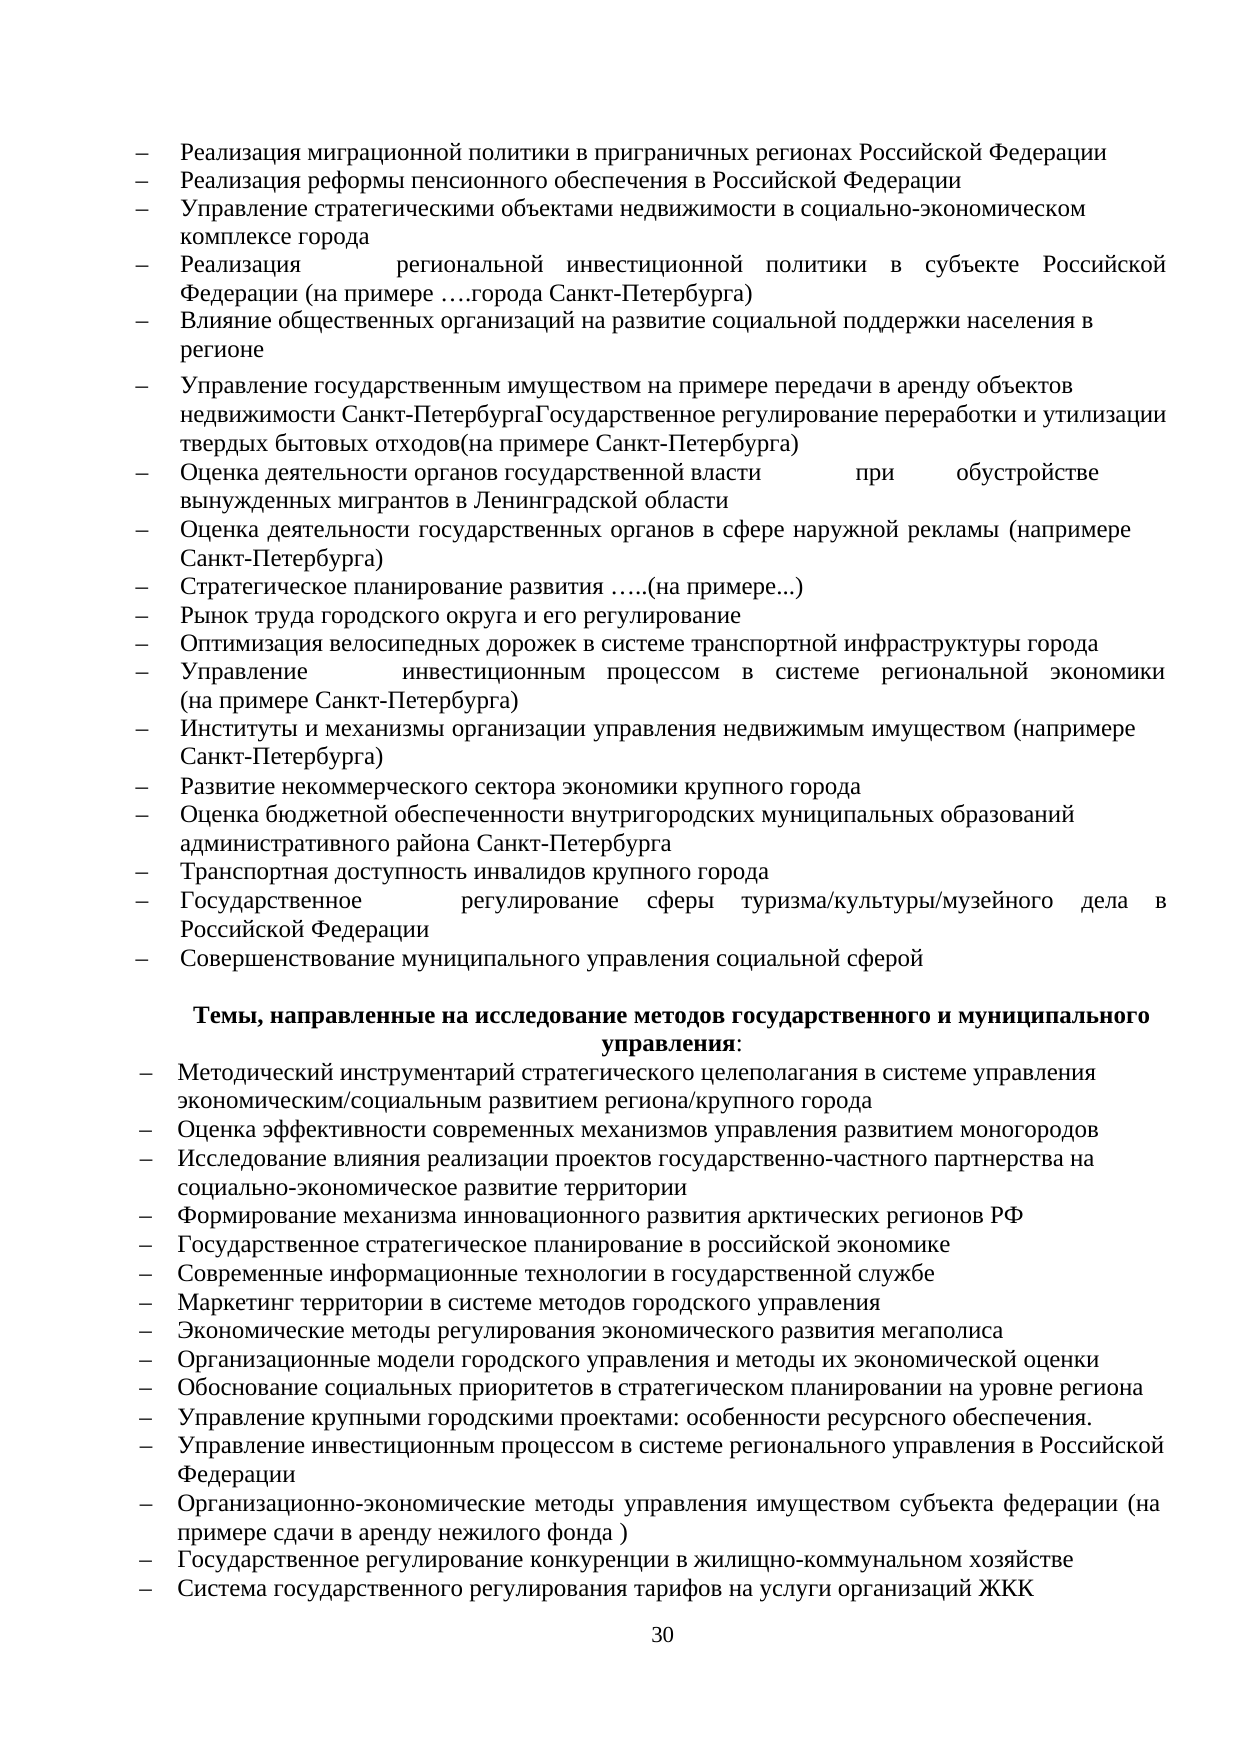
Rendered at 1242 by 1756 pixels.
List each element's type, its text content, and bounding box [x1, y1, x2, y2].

list Оценка деятельности органов государственной власти при обустройстве вынужденных мигрантов в Ленинградской области [136, 457, 1168, 514]
list Экономические методы регулирования экономического развития мегаполиса [139, 1315, 1217, 1344]
text недвижимости Санкт-ПетербургаГосударственное регулирование переработки и утилизации твердых бытовых отходов(на примере Санкт-Петербурга) [180, 399, 1168, 457]
list Оценка эффективности современных механизмов управления развитием моногородов [139, 1114, 1217, 1143]
list Маркетинг территории в системе методов городского управления [139, 1287, 1217, 1315]
list Формирование механизма инновационного развития арктических регионов РФ [139, 1200, 1217, 1229]
list Исследование влияния реализации проектов государственно-частного партнерства на социально-экономическое развитие территории [139, 1143, 1129, 1200]
list Влияние общественных организаций на развитие социальной поддержки населения в регионе [136, 306, 1094, 363]
subtitle Темы, направленные на исследование методов государственного и муниципального управления: [193, 1001, 1152, 1056]
list Система государственного регулирования тарифов на услуги организаций ЖКК [139, 1574, 1217, 1602]
list Организационно-экономические методы управления имуществом субъекта федерации (на примере сдачи в аренду нежилого фонда ) [139, 1488, 1164, 1545]
list Государственное регулирование сферы туризма/культуры/музейного дела в Российской Федерации [136, 885, 1168, 943]
list Обоснование социальных приоритетов в стратегическом планировании на уровне региона [139, 1373, 1217, 1402]
list Реализация миграционной политики в приграничных регионах Российской Федерации [136, 137, 1168, 166]
list Оценка бюджетной обеспеченности внутригородских муниципальных образований административного района Санкт-Петербурга [136, 799, 1093, 857]
list Развитие некоммерческого сектора экономики крупного города [135, 771, 1217, 799]
list Стратегическое планирование развития …..(на примере...) [135, 572, 1217, 600]
list Транспортная доступность инвалидов крупного города [135, 857, 1217, 885]
list Управление стратегическими объектами недвижимости в социально-экономическом комплексе города [136, 194, 1087, 250]
list Управление инвестиционным процессом в системе регионального управления в Российской Федерации [139, 1430, 1166, 1488]
list Организационные модели городского управления и методы их экономической оценки [139, 1344, 1217, 1373]
list Государственное стратегическое планирование в российской экономике [139, 1229, 1217, 1258]
list Методический инструментарий стратегического целеполагания в системе управления экономическим/социальным развитием региона/крупного города [139, 1057, 1098, 1114]
list Рынок труда городского округа и его регулирование [135, 600, 1217, 629]
list Государственное регулирование конкуренции в жилищно-коммунальном хозяйстве [139, 1545, 1217, 1574]
list Оптимизация велосипедных дорожек в системе транспортной инфраструктуры города [135, 629, 1217, 657]
list Реализация региональной инвестиционной политики в субъекте Российской Федерации (на примере ….города Санкт-Петербурга) [136, 250, 1167, 306]
list Управление инвестиционным процессом в системе региональной экономики (на примере Санкт-Петербурга) [136, 657, 1166, 714]
list Институты и механизмы организации управления недвижимым имуществом (напримере Санкт-Петербурга) [136, 714, 1140, 770]
list Управление государственным имуществом на примере передачи в аренду объектов [135, 370, 1217, 399]
list Совершенствование муниципального управления социальной сферой [135, 943, 1217, 972]
list Современные информационные технологии в государственной службе [139, 1258, 1217, 1287]
list Оценка деятельности государственных органов в сфере наружной рекламы (напримере Санкт-Петербурга) [136, 514, 1134, 572]
list Управление крупными городскими проектами: особенности ресурсного обеспечения. [139, 1402, 1217, 1430]
list Реализация реформы пенсионного обеспечения в Российской Федерации [135, 166, 1217, 194]
